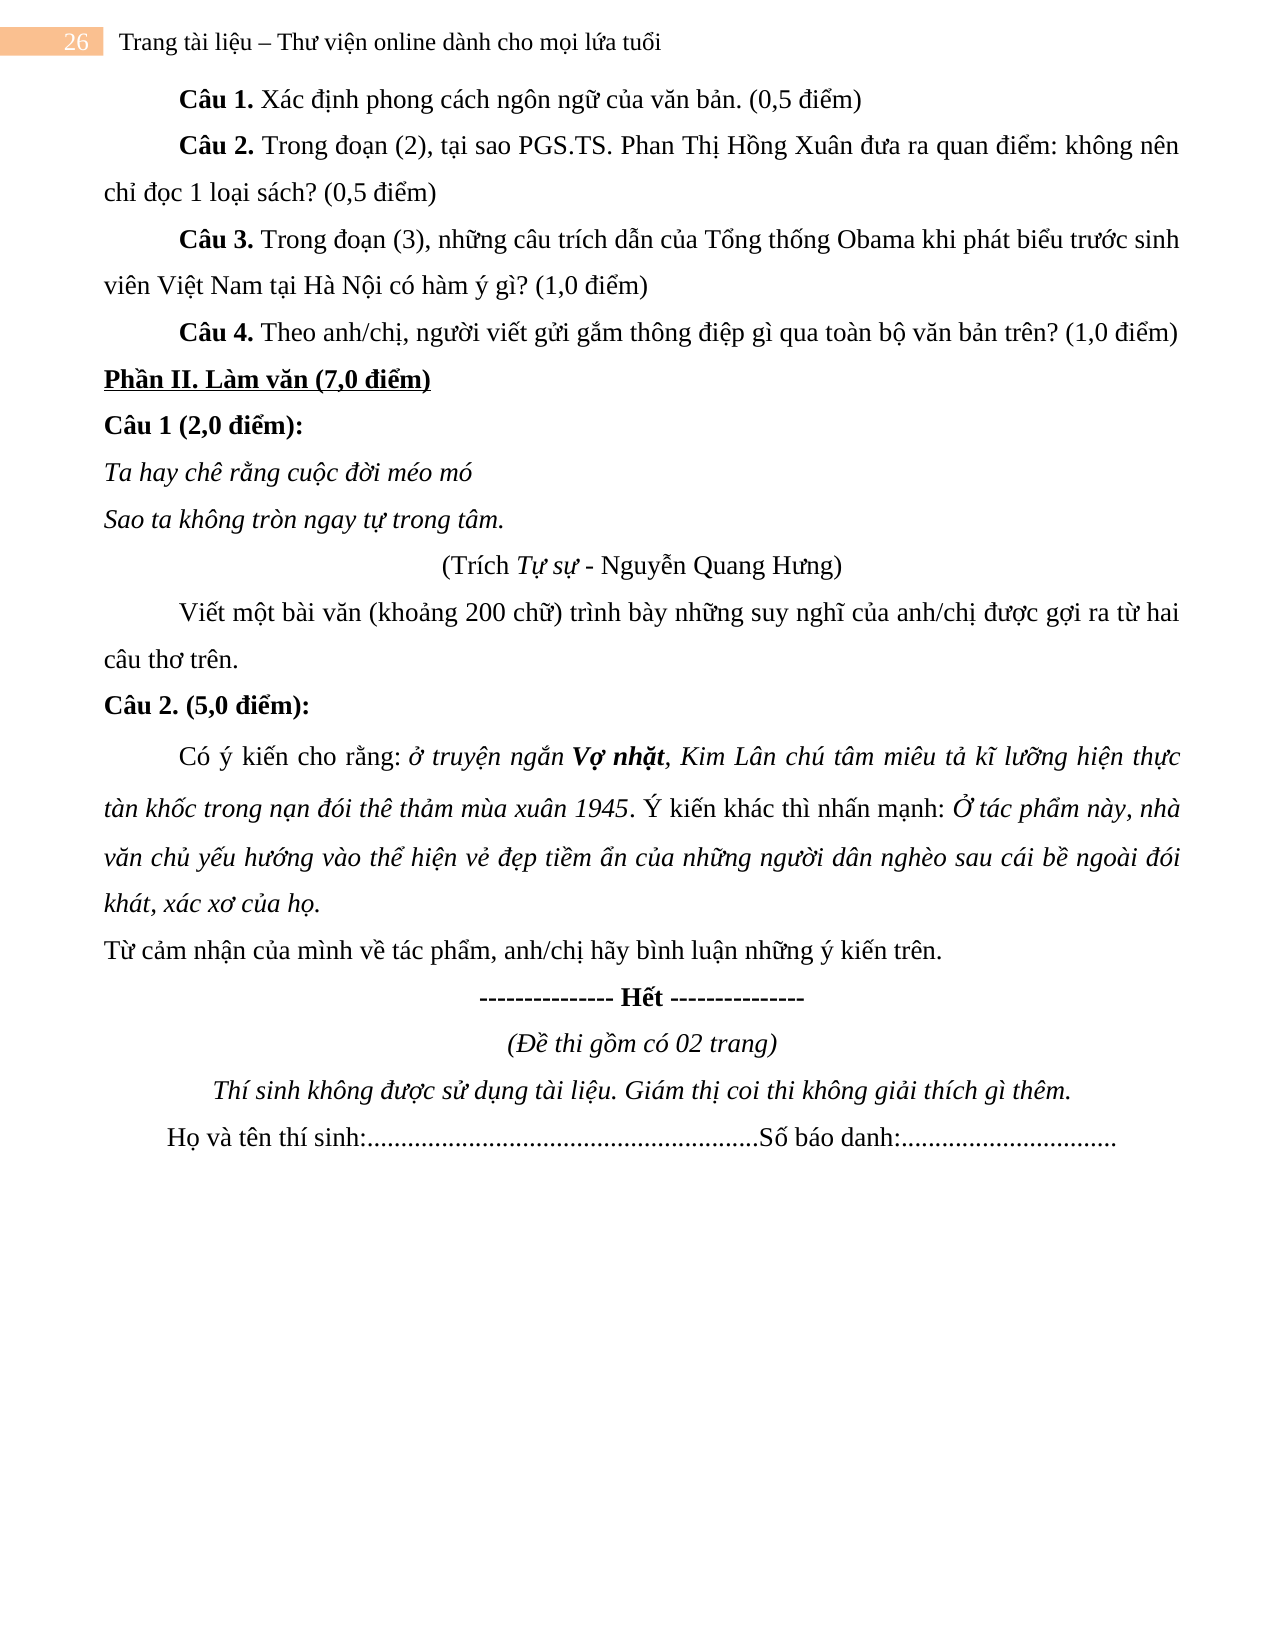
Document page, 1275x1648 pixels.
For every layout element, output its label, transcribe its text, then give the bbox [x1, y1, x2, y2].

text (Đề thi gồm có 02 trang) [103, 1028, 1181, 1059]
text Câu 2. Trong đoạn (2), tại sao PGS.TS. Phan Thị Hồng Xuân đưa ra quan điểm: không nên chỉ đọc 1 loại sách? (0,5 điểm) [103, 129, 1181, 207]
text Sao ta không tròn ngay tự trong tâm. [103, 503, 1181, 534]
text Viết một bài văn (khoảng 200 chữ) trình bày những suy nghĩ của anh/chị được gợi ra từ hai câu thơ trên. [103, 596, 1181, 674]
text Từ cảm nhận của mình về tác phẩm, anh/chị hãy bình luận những ý kiến trên. [103, 934, 1181, 965]
text (Trích Tự sự - Nguyễn Quang Hưng) [103, 549, 1181, 581]
text Câu 1. Xác định phong cách ngôn ngữ của văn bản. (0,5 điểm) [103, 83, 1181, 114]
text Có ý kiến cho rằng: ở truyện ngắn Vợ nhặt, Kim Lân chú tâm miêu tả kĩ lưỡng hiện thực tàn khốc trong nạn đói thê thảm mùa xuân 1945. Ý kiến khác thì nhấn mạnh: Ở tác phẩm này, nhà văn chủ yếu hướng vào thể hiện vẻ đẹp tiềm ẩn của những người dân nghèo sau cái bề ngoài đói khát, xác xơ của họ. [103, 736, 1181, 919]
text --------------- Hết --------------- [103, 981, 1181, 1012]
text Thí sinh không được sử dụng tài liệu. Giám thị coi thi không giải thích gì thêm. [103, 1074, 1181, 1105]
text Câu 4. Theo anh/chị, người viết gửi gắm thông điệp gì qua toàn bộ văn bản trên? (1,0 điểm) [103, 316, 1181, 347]
text Câu 2. (5,0 điểm): [103, 689, 1181, 721]
text Ta hay chê rằng cuộc đời méo mó [103, 456, 1181, 487]
text Họ và tên thí sinh:..........................................................Số báo danh:................................ [103, 1121, 1181, 1152]
text Phần II. Làm văn (7,0 điểm) [103, 363, 1181, 394]
text Câu 1 (2,0 điểm): [103, 409, 1181, 441]
text Câu 3. Trong đoạn (3), những câu trích dẫn của Tổng thống Obama khi phát biểu trước sinh viên Việt Nam tại Hà Nội có hàm ý gì? (1,0 điểm) [103, 223, 1181, 301]
